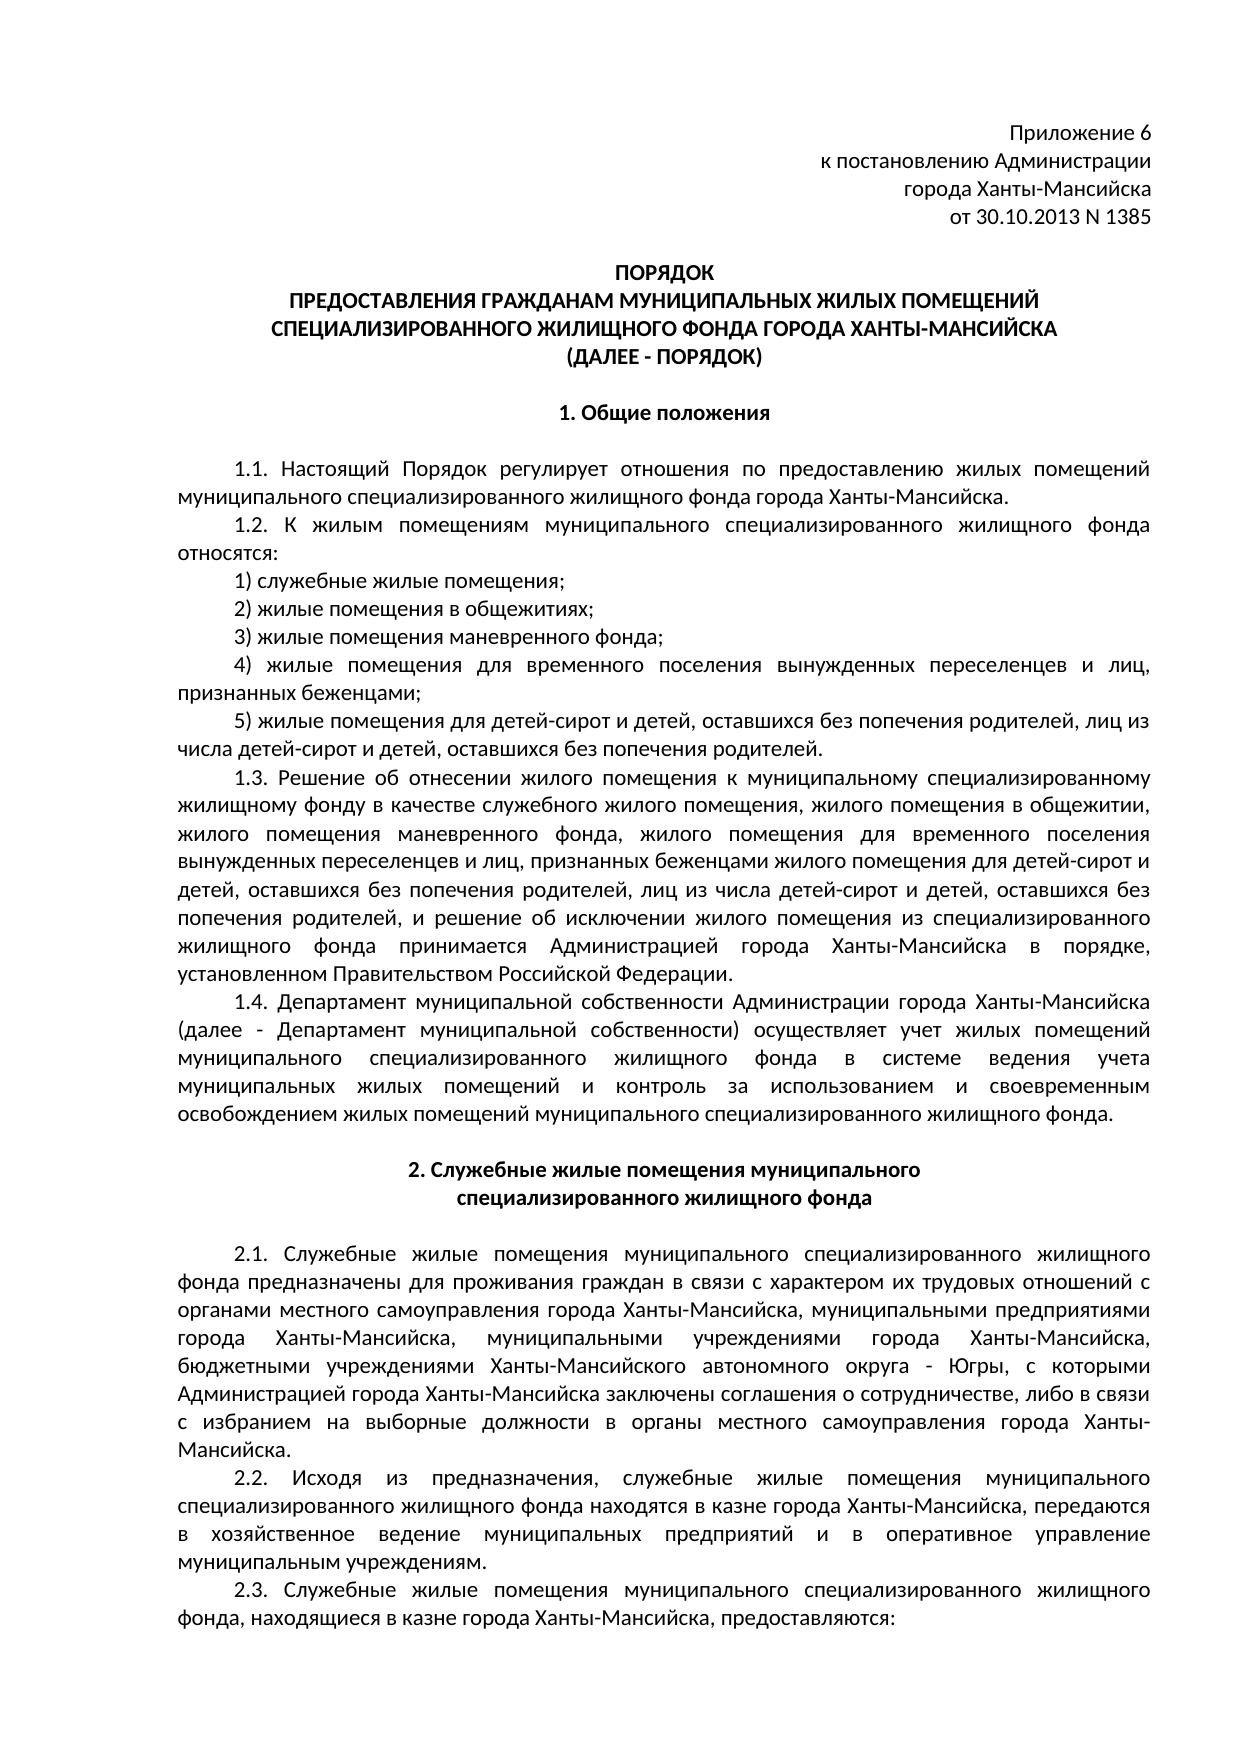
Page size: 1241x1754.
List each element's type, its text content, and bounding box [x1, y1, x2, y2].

text 2) жилые помещения в общежитиях; [177, 594, 1152, 622]
text города Ханты-Мансийска [177, 174, 1152, 202]
title (ДАЛЕЕ - ПОРЯДОК) [177, 342, 1152, 370]
text 2.1. Служебные жилые помещения муниципального специализированного жилищного фонда предназначены для проживания граждан в связи с характером их трудовых отношений с органами местного самоуправления города Ханты-Мансийска, муниципальными предприятиями города Ханты-Мансийска, муниципальными учреждениями города Ханты-Мансийска, бюджетными учреждениями Ханты-Мансийского автономного округа - Югры, с которыми Администрацией города Ханты-Мансийска заключены соглашения о сотрудничестве, либо в связи с избранием на выборные должности в органы местного самоуправления города Ханты-Мансийска. [177, 1239, 1152, 1463]
title СПЕЦИАЛИЗИРОВАННОГО ЖИЛИЩНОГО ФОНДА ГОРОДА ХАНТЫ-МАНСИЙСКА [177, 314, 1152, 342]
text 4) жилые помещения для временного поселения вынужденных переселенцев и лиц, признанных беженцами; [177, 651, 1152, 707]
title ПРЕДОСТАВЛЕНИЯ ГРАЖДАНАМ МУНИЦИПАЛЬНЫХ ЖИЛЫХ ПОМЕЩЕНИЙ [177, 286, 1152, 314]
text 3) жилые помещения маневренного фонда; [177, 622, 1152, 651]
text от 30.10.2013 N 1385 [177, 202, 1152, 230]
text к постановлению Администрации [177, 146, 1152, 174]
text 2.2. Исходя из предназначения, служебные жилые помещения муниципального специализированного жилищного фонда находятся в казне города Ханты-Мансийска, передаются в хозяйственное ведение муниципальных предприятий и в оперативное управление муниципальным учреждениям. [177, 1463, 1152, 1575]
text 5) жилые помещения для детей-сирот и детей, оставшихся без попечения родителей, лиц из числа детей-сирот и детей, оставшихся без попечения родителей. [177, 707, 1152, 763]
text 1.4. Департамент муниципальной собственности Администрации города Ханты-Мансийска (далее - Департамент муниципальной собственности) осуществляет учет жилых помещений муниципального специализированного жилищного фонда в системе ведения учета муниципальных жилых помещений и контроль за использованием и своевременным освобождением жилых помещений муниципального специализированного жилищного фонда. [177, 987, 1152, 1127]
text 1.3. Решение об отнесении жилого помещения к муниципальному специализированному жилищному фонду в качестве служебного жилого помещения, жилого помещения в общежитии, жилого помещения маневренного фонда, жилого помещения для временного поселения вынужденных переселенцев и лиц, признанных беженцами жилого помещения для детей-сирот и детей, оставшихся без попечения родителей, лиц из числа детей-сирот и детей, оставшихся без попечения родителей, и решение об исключении жилого помещения из специализированного жилищного фонда принимается Администрацией города Ханты-Мансийска в порядке, установленном Правительством Российской Федерации. [177, 763, 1152, 987]
text 1.2. К жилым помещениям муниципального специализированного жилищного фонда относятся: [177, 510, 1152, 566]
text 1) служебные жилые помещения; [177, 566, 1152, 594]
title 2. Служебные жилые помещения муниципального [177, 1155, 1152, 1183]
text 1.1. Настоящий Порядок регулирует отношения по предоставлению жилых помещений муниципального специализированного жилищного фонда города Ханты-Мансийска. [177, 454, 1152, 510]
title 1. Общие положения [177, 398, 1152, 426]
title специализированного жилищного фонда [177, 1183, 1152, 1211]
title ПОРЯДОК [177, 258, 1152, 286]
text Приложение 6 [177, 118, 1152, 146]
text 2.3. Служебные жилые помещения муниципального специализированного жилищного фонда, находящиеся в казне города Ханты-Мансийска, предоставляются: [177, 1575, 1152, 1631]
